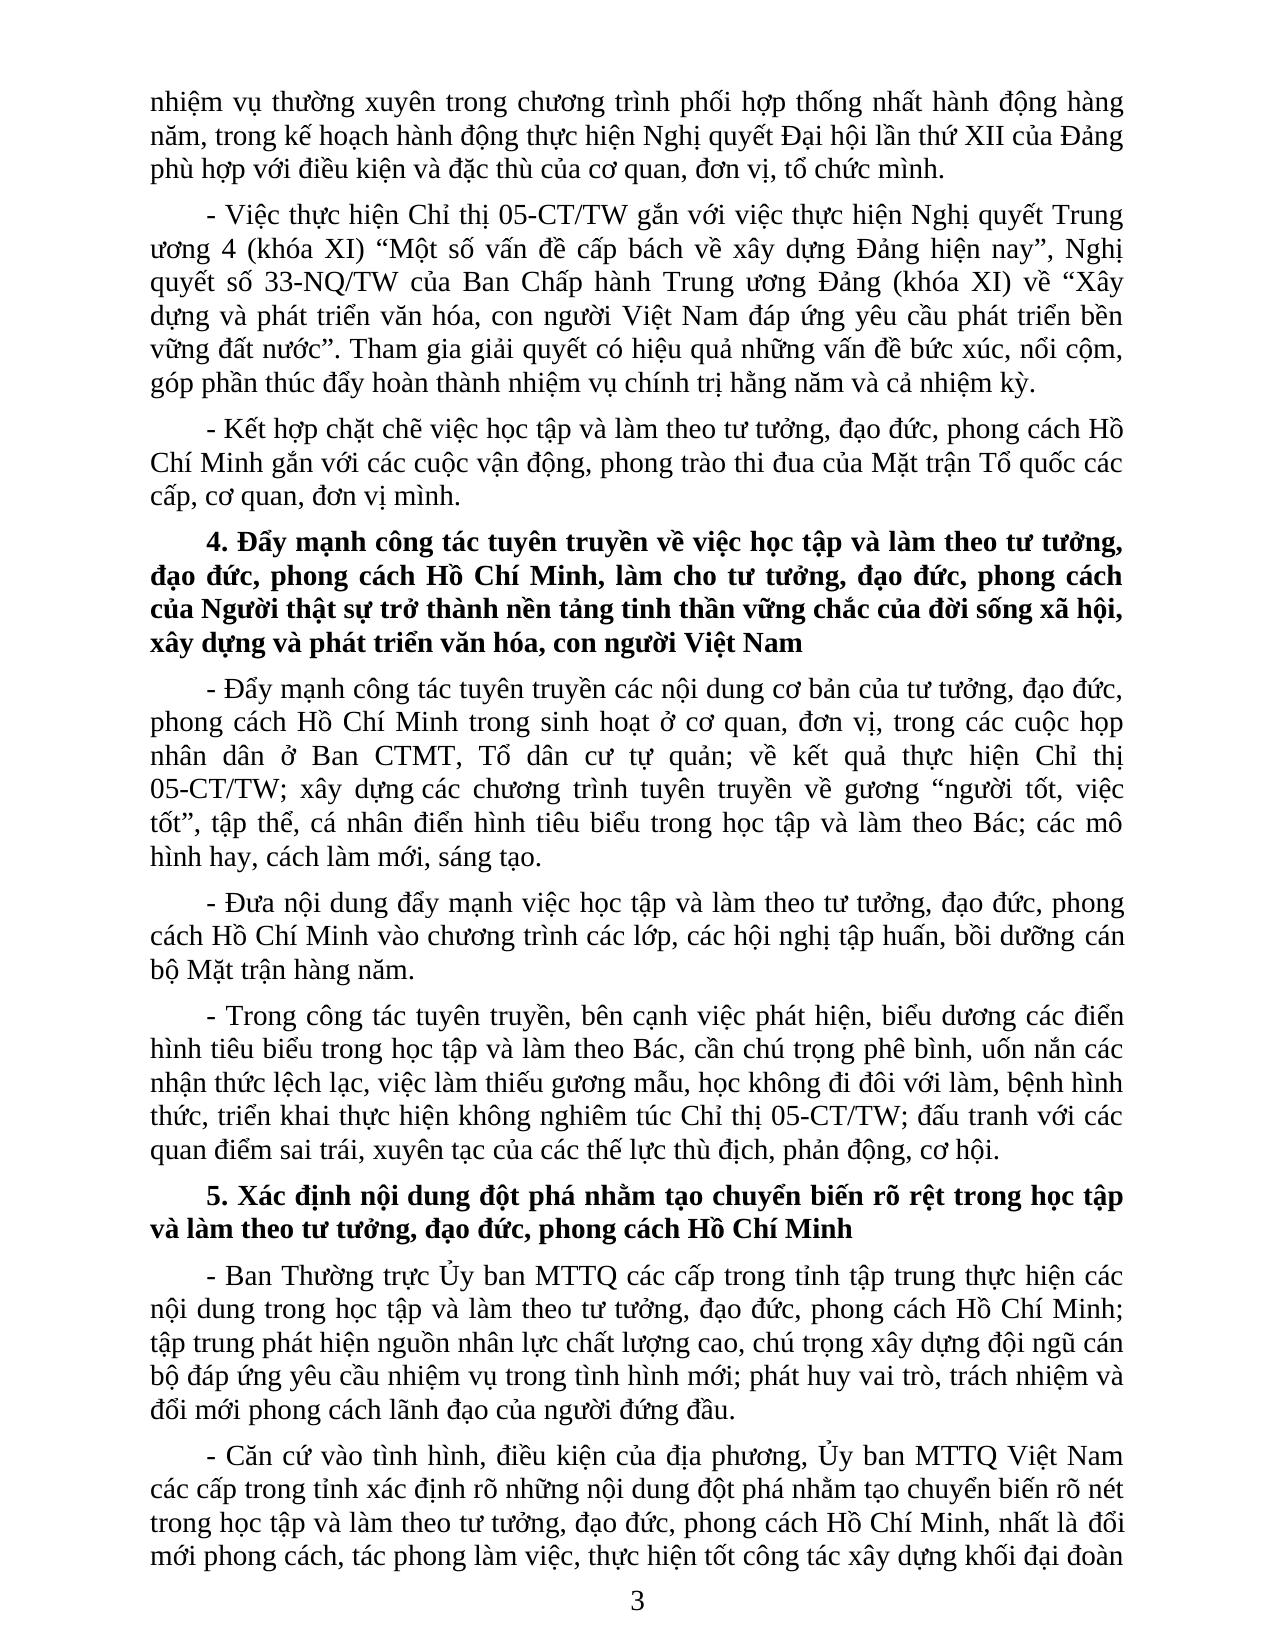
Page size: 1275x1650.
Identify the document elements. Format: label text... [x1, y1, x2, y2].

text - Việc thực hiện Chỉ thị 05-CT/TW gắn với việc thực hiện Nghị quyết Trung ương 4 (khóa XI) “Một số vấn đề cấp bách về xây dựng Đảng hiện nay”, Nghị quyết số 33-NQ/TW của Ban Chấp hành Trung ương Đảng (khóa XI) về “Xây dựng và phát triển văn hóa, con người Việt Nam đáp ứng yêu cầu phát triển bền vững đất nước”. Tham gia giải quyết có hiệu quả những vấn đề bức xúc, nổi cộm, góp phần thúc đẩy hoàn thành nhiệm vụ chính trị hằng năm và cả nhiệm kỳ. [150, 197, 1125, 399]
text - Trong công tác tuyên truyền, bên cạnh việc phát hiện, biểu dương các điển hình tiêu biểu trong học tập và làm theo Bác, cần chú trọng phê bình, uốn nắn các nhận thức lệch lạc, việc làm thiếu gương mẫu, học không đi đôi với làm, bệnh hình thức, triển khai thực hiện không nghiêm túc Chỉ thị 05-CT/TW; đấu tranh với các quan điểm sai trái, xuyên tạc của các thế lực thù địch, phản động, cơ hội. [150, 998, 1125, 1166]
text - Kết hợp chặt chẽ việc học tập và làm theo tư tưởng, đạo đức, phong cách Hồ Chí Minh gắn với các cuộc vận động, phong trào thi đua của Mặt trận Tổ quốc các cấp, cơ quan, đơn vị mình. [150, 411, 1125, 512]
text 5. Xác định nội dung đột phá nhằm tạo chuyển biến rõ rệt trong học tập và làm theo tư tưởng, đạo đức, phong cách Hồ Chí Minh [150, 1178, 1125, 1245]
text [150, 1438, 1125, 1572]
text - Đưa nội dung đẩy mạnh việc học tập và làm theo tư tưởng, đạo đức, phong cách Hồ Chí Minh vào chương trình các lớp, các hội nghị tập huấn, bồi dưỡng cán bộ Mặt trận hàng năm. [150, 885, 1125, 985]
text - Đẩy mạnh công tác tuyên truyền các nội dung cơ bản của tư tưởng, đạo đức, phong cách Hồ Chí Minh trong sinh hoạt ở cơ quan, đơn vị, trong các cuộc họp nhân dân ở Ban CTMT, Tổ dân cư tự quản; về kết quả thực hiện Chỉ thị 05-CT/TW; xây dựng các chương trình tuyên truyền về gương “người tốt, việc tốt”, tập thể, cá nhân điển hình tiêu biểu trong học tập và làm theo Bác; các mô hình hay, cách làm mới, sáng tạo. [150, 671, 1125, 872]
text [150, 84, 1125, 185]
text - Ban Thường trực Ủy ban MTTQ các cấp trong tỉnh tập trung thực hiện các nội dung trong học tập và làm theo tư tưởng, đạo đức, phong cách Hồ Chí Minh; tập trung phát hiện nguồn nhân lực chất lượng cao, chú trọng xây dựng đội ngũ cán bộ đáp ứng yêu cầu nhiệm vụ trong tình hình mới; phát huy vai trò, trách nhiệm và đổi mới phong cách lãnh đạo của người đứng đầu. [150, 1258, 1125, 1425]
text 4. Đẩy mạnh công tác tuyên truyền về việc học tập và làm theo tư tưởng, đạo đức, phong cách Hồ Chí Minh, làm cho tư tưởng, đạo đức, phong cách của Người thật sự trở thành nền tảng tinh thần vững chắc của đời sống xã hội, xây dựng và phát triển văn hóa, con người Việt Nam [150, 524, 1125, 658]
